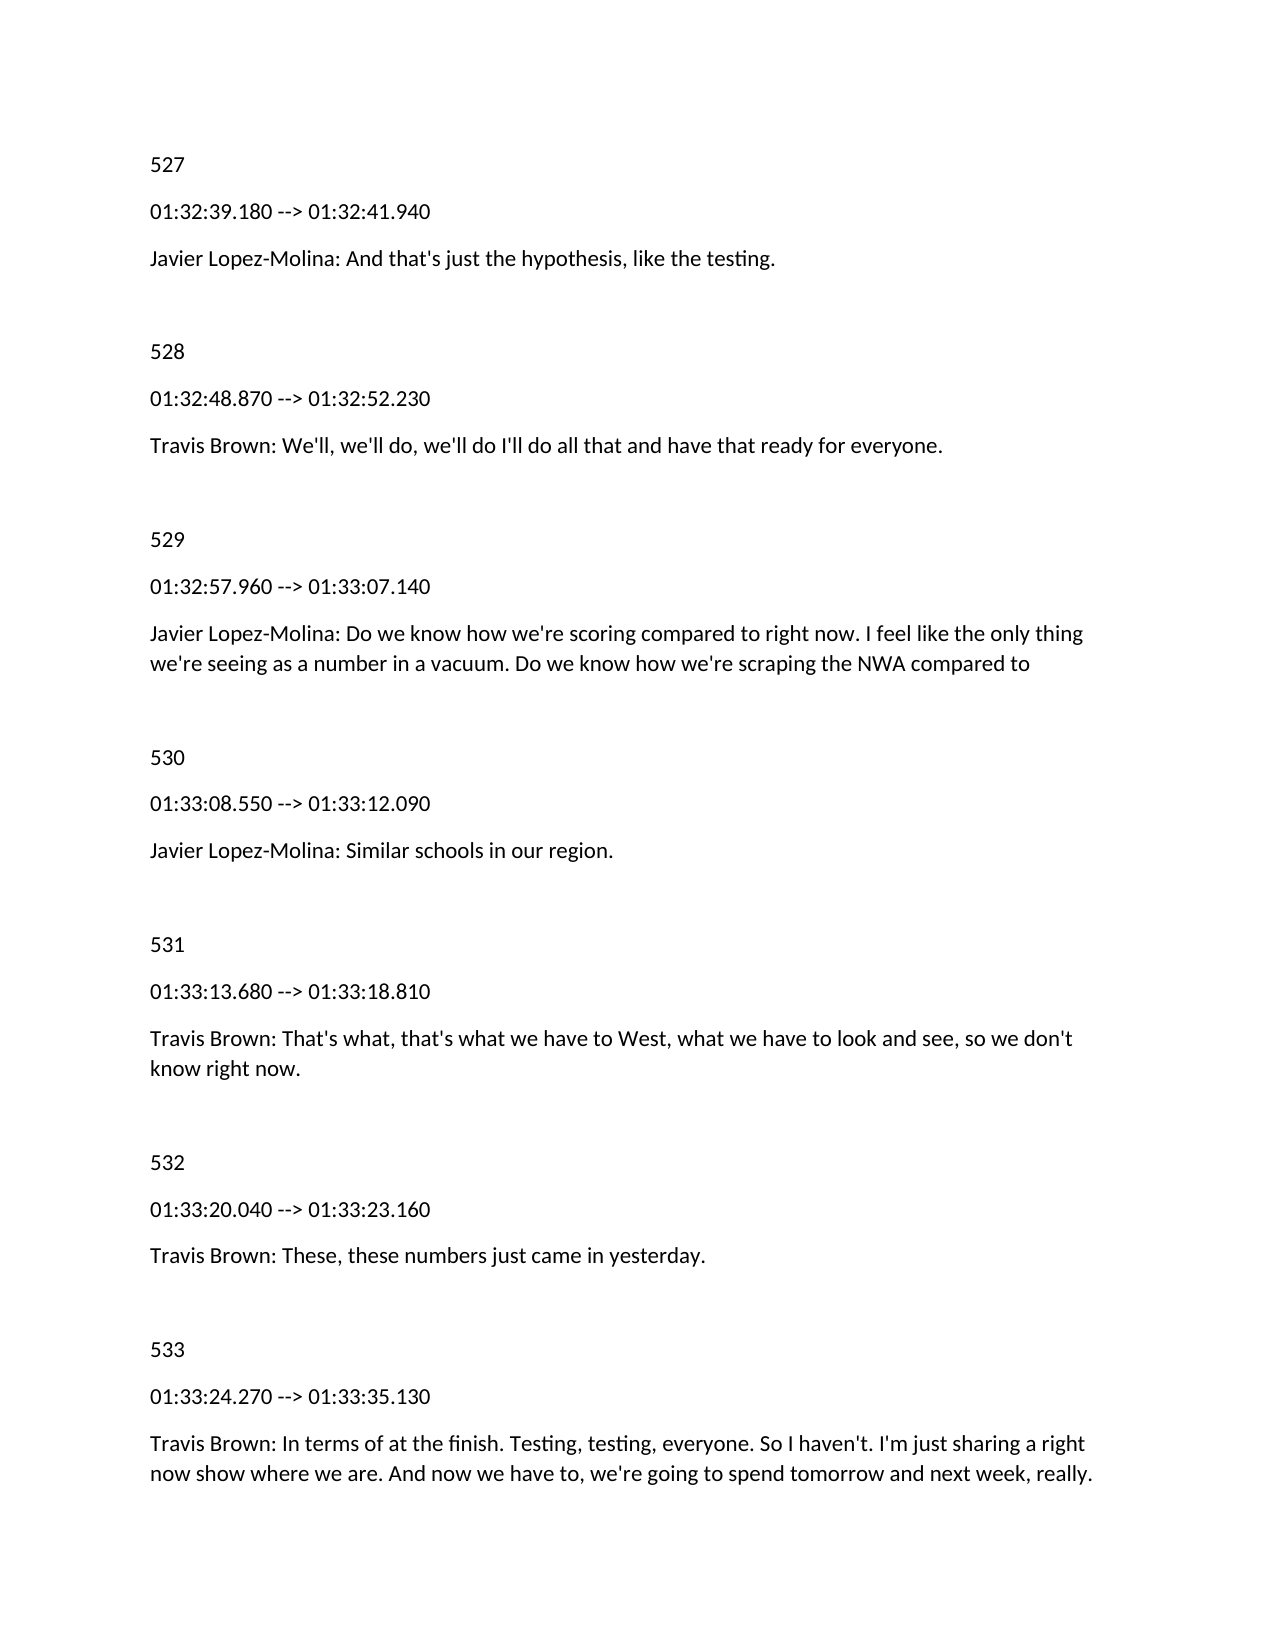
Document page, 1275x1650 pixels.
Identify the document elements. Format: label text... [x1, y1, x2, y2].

text 01:32:57.960 --> 01:33:07.140 [150, 572, 1125, 600]
text Javier Lopez-Molina: And that's just the hypothesis, like the testing. [150, 244, 1125, 272]
text 528 [150, 337, 1125, 366]
text Travis Brown: These, these numbers just came in yesterday. [150, 1242, 1125, 1270]
text 532 [150, 1148, 1125, 1176]
text 01:33:24.270 --> 01:33:35.130 [150, 1382, 1125, 1410]
text 01:33:13.680 --> 01:33:18.810 [150, 977, 1125, 1005]
text Travis Brown: We'll, we'll do, we'll do I'll do all that and have that ready for everyone. [150, 431, 1125, 459]
text Javier Lopez-Molina: Similar schools in our region. [150, 836, 1125, 864]
text Travis Brown: That's what, that's what we have to West, what we have to look and see, so we don't know right now. [150, 1024, 1125, 1082]
text Javier Lopez-Molina: Do we know how we're scoring compared to right now. I feel like the only thing we're seeing as a number in a vacuum. Do we know how we're scraping the NWA compared to [150, 619, 1125, 677]
text 530 [150, 743, 1125, 771]
text Travis Brown: In terms of at the finish. Testing, testing, everyone. So I haven't. I'm just sharing a right now show where we are. And now we have to, we're going to spend tomorrow and next week, really. [150, 1429, 1125, 1487]
text 01:33:08.550 --> 01:33:12.090 [150, 789, 1125, 818]
text 01:33:20.040 --> 01:33:23.160 [150, 1195, 1125, 1223]
text 529 [150, 525, 1125, 553]
text 533 [150, 1335, 1125, 1363]
text 527 [150, 150, 1125, 178]
text 531 [150, 930, 1125, 958]
text 01:32:39.180 --> 01:32:41.940 [150, 197, 1125, 225]
text 01:32:48.870 --> 01:32:52.230 [150, 384, 1125, 412]
